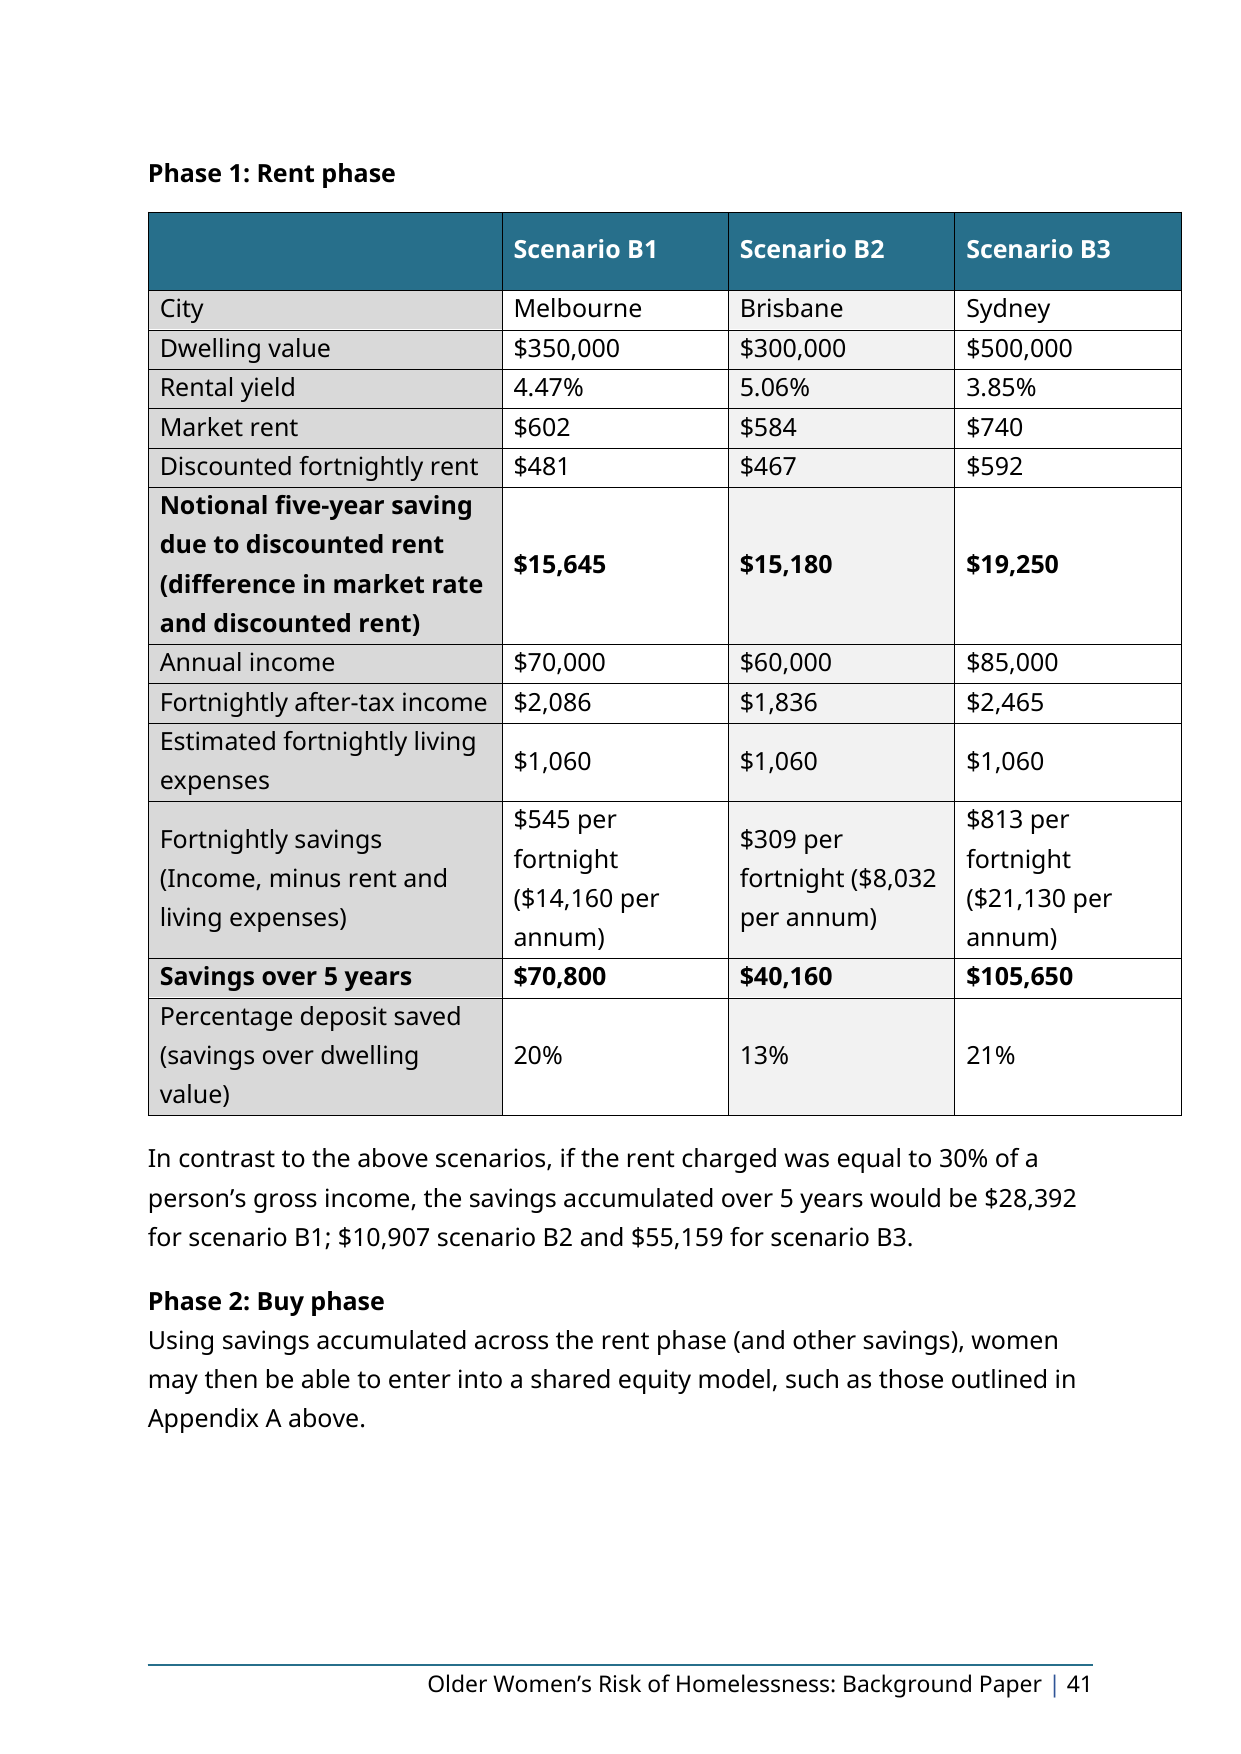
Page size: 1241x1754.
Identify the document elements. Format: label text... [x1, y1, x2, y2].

table_header Scenario B3 [955, 213, 1181, 290]
text In contrast to the above scenarios, if the rent charged was equal to 30% of a person’s gross income, the savings accumulated over 5 years would be $28,392 for scenario B1; $10,907 scenario B2 and $55,159 for scenario B3. [148, 1141, 1093, 1253]
table_cell $467 [729, 449, 954, 487]
table_cell $309 per fortnight ($8,032 per annum) [729, 802, 954, 958]
table_cell $2,086 [503, 684, 728, 723]
table_cell Fortnightly savings (Income, minus rent and living expenses) [149, 802, 502, 958]
table_cell 4.47% [503, 370, 728, 408]
table_cell $70,800 [503, 959, 728, 997]
table_cell Market rent [149, 409, 502, 448]
table_cell $592 [955, 449, 1181, 487]
table_cell Notional five-year saving due to discounted rent (difference in market rate and discounted rent) [149, 488, 502, 644]
table_cell 20% [503, 999, 728, 1115]
table_cell $300,000 [729, 331, 954, 369]
table_cell 13% [729, 999, 954, 1115]
table_cell $40,160 [729, 959, 954, 997]
table_cell Sydney [955, 291, 1181, 329]
text Phase 1: Rent phase [148, 156, 1093, 190]
table_cell $813 per fortnight ($21,130 per annum) [955, 802, 1181, 958]
table_cell Fortnightly after-tax income [149, 684, 502, 723]
table_cell $105,650 [955, 959, 1181, 997]
table_cell $545 per fortnight ($14,160 per annum) [503, 802, 728, 958]
table_header Scenario B1 [503, 213, 728, 290]
text Phase 2: Buy phase [148, 1284, 1093, 1318]
table_cell Percentage deposit saved (savings over dwelling value) [149, 999, 502, 1115]
text Using savings accumulated across the rent phase (and other savings), women may then be able to enter into a shared equity model, such as those outlined in Appendix A above. [148, 1323, 1093, 1435]
table_cell $1,060 [729, 724, 954, 801]
table_cell $15,645 [503, 488, 728, 644]
table_cell $584 [729, 409, 954, 448]
table_cell 3.85% [955, 370, 1181, 408]
table_cell 5.06% [729, 370, 954, 408]
table_cell $500,000 [955, 331, 1181, 369]
table_cell $602 [503, 409, 728, 448]
table_cell $60,000 [729, 645, 954, 683]
table_header [149, 213, 502, 290]
table_cell $481 [503, 449, 728, 487]
table_cell Rental yield [149, 370, 502, 408]
table_cell Estimated fortnightly living expenses [149, 724, 502, 801]
table_cell $1,836 [729, 684, 954, 723]
table_cell $740 [955, 409, 1181, 448]
table_cell $350,000 [503, 331, 728, 369]
table_cell $1,060 [955, 724, 1181, 801]
table_cell Brisbane [729, 291, 954, 329]
table_cell Dwelling value [149, 331, 502, 369]
table_cell $19,250 [955, 488, 1181, 644]
table_cell Savings over 5 years [149, 959, 502, 997]
table_cell 21% [955, 999, 1181, 1115]
table_cell Melbourne [503, 291, 728, 329]
table_cell City [149, 291, 502, 329]
table_cell Discounted fortnightly rent [149, 449, 502, 487]
table_cell $2,465 [955, 684, 1181, 723]
table_cell $1,060 [503, 724, 728, 801]
table_cell $70,000 [503, 645, 728, 683]
table_cell $85,000 [955, 645, 1181, 683]
table_header Scenario B2 [729, 213, 954, 290]
table_cell Annual income [149, 645, 502, 683]
table_cell $15,180 [729, 488, 954, 644]
